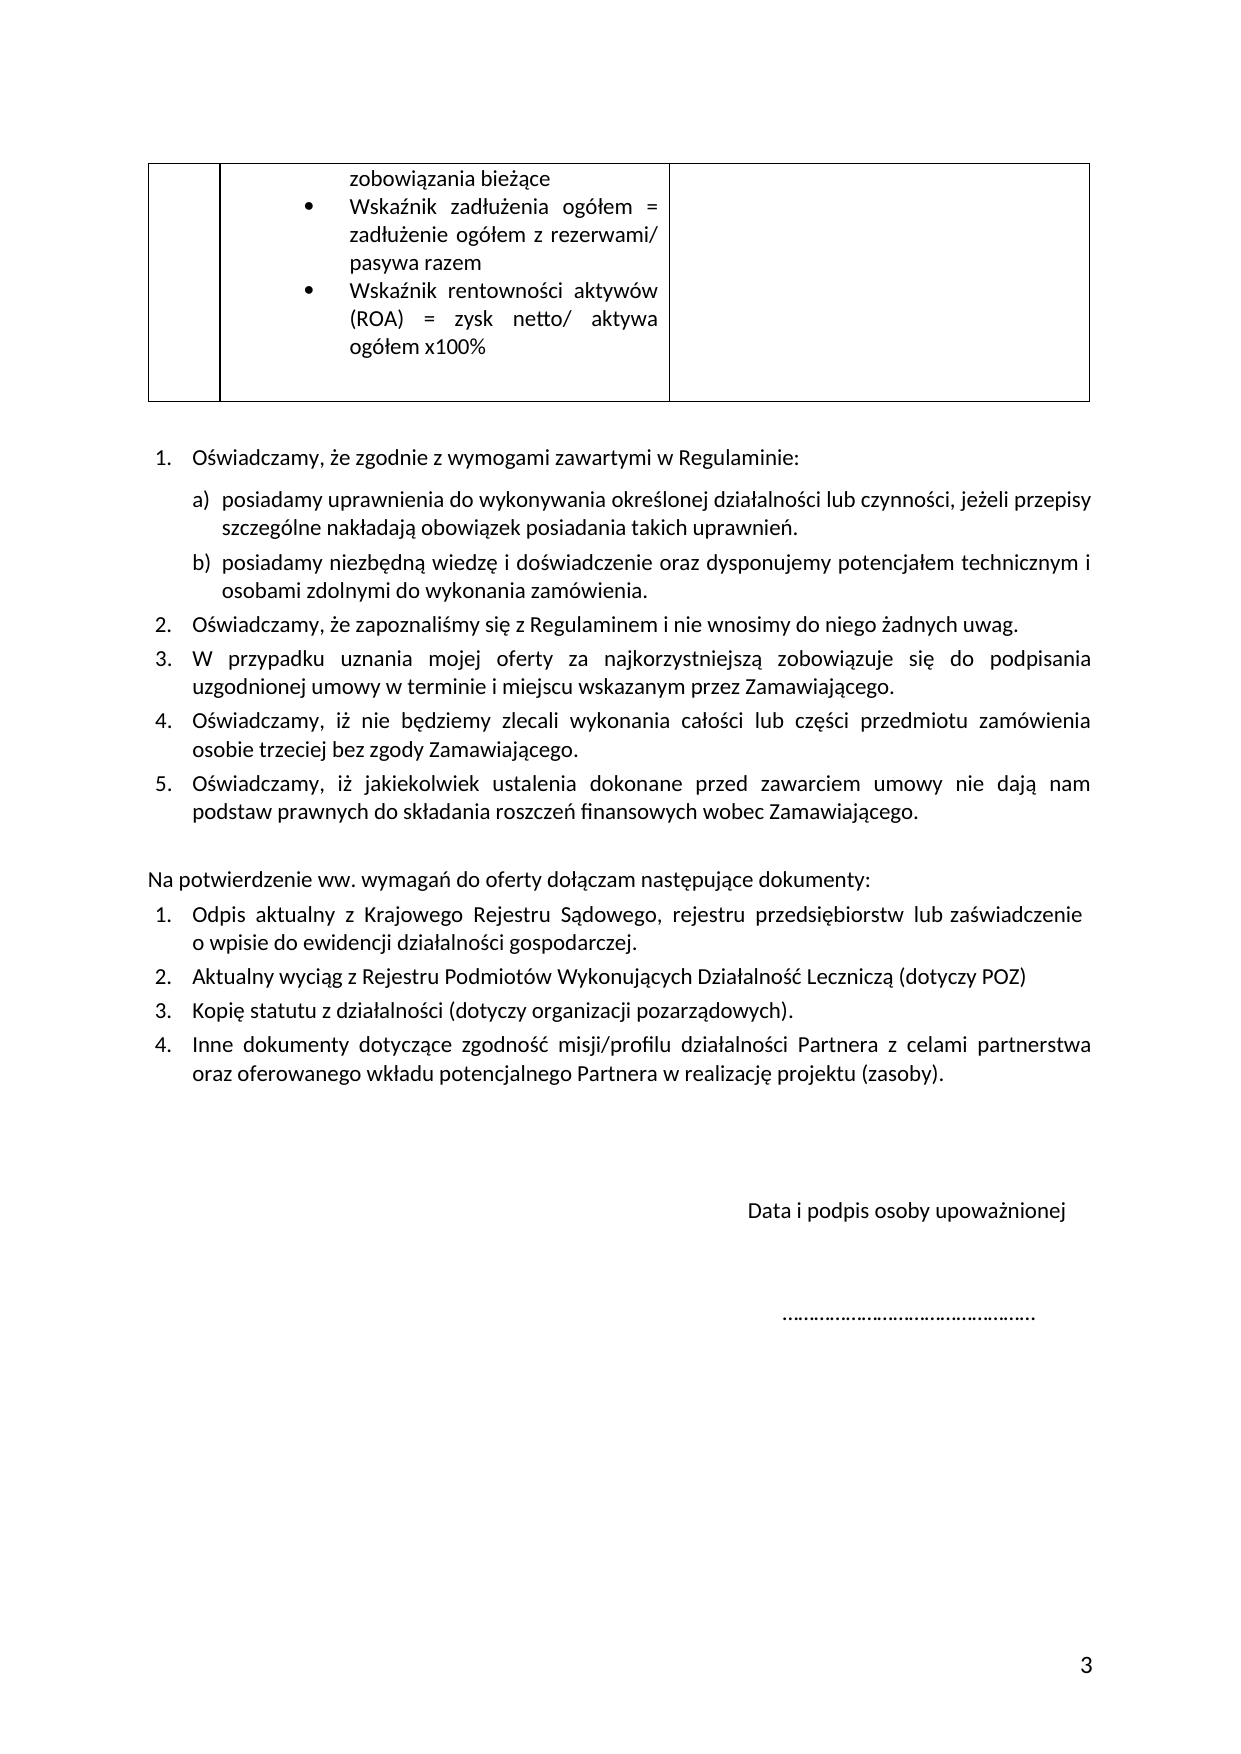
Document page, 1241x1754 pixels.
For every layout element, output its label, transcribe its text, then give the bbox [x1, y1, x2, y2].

list Oświadczamy, że zgodnie z wymogami zawartymi w Regulaminie: [154, 443, 1092, 472]
list Oświadczamy, iż nie będziemy zlecali wykonania całości lub części przedmiotu zamówienia osobie trzeciej bez zgody Zamawiającego. [155, 707, 1092, 763]
text Data i podpis osoby upoważnionej [748, 1196, 1092, 1224]
list Odpis aktualny z Krajowego Rejestru Sądowego, rejestru przedsiębiorstw lub zaświadczenie o wpisie do ewidencji działalności gospodarczej. [154, 900, 1092, 956]
list Kopię statutu z działalności (dotyczy organizacji pozarządowych). [154, 996, 1092, 1024]
list W przypadku uznania mojej oferty za najkorzystniejszą zobowiązuje się do podpisania uzgodnionej umowy w terminie i miejscu wskazanym przez Zamawiającego. [155, 644, 1092, 700]
list Oświadczamy, iż jakiekolwiek ustalenia dokonane przed zawarciem umowy nie dają nam podstaw prawnych do składania roszczeń finansowych wobec Zamawiającego. [155, 769, 1092, 825]
list Oświadczamy, że zapoznaliśmy się z Regulaminem i nie wnosimy do niego żadnych uwag. [154, 610, 1092, 638]
list Aktualny wyciąg z Rejestru Podmiotów Wykonujących Działalność Leczniczą (dotyczy POZ) [154, 962, 1092, 990]
list Inne dokumenty dotyczące zgodność misji/profilu działalności Partnera z celami partnerstwa oraz oferowanego wkładu potencjalnego Partnera w realizację projektu (zasoby). [154, 1031, 1092, 1087]
table_cell 8. [149, 164, 219, 401]
text Na potwierdzenie ww. wymagań do oferty dołączam następujące dokumenty: [148, 866, 1092, 893]
list posiadamy niezbędną wiedzę i doświadczenie oraz dysponujemy potencjałem technicznym i osobami zdolnymi do wykonania zamówienia. [192, 548, 1092, 604]
table_cell [670, 164, 1089, 401]
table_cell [221, 164, 669, 401]
list posiadamy uprawnienia do wykonywania określonej działalności lub czynności, jeżeli przepisy szczególne nakładają obowiązek posiadania takich uprawnień. [192, 486, 1092, 542]
text ………………………………………… [590, 1298, 1092, 1327]
